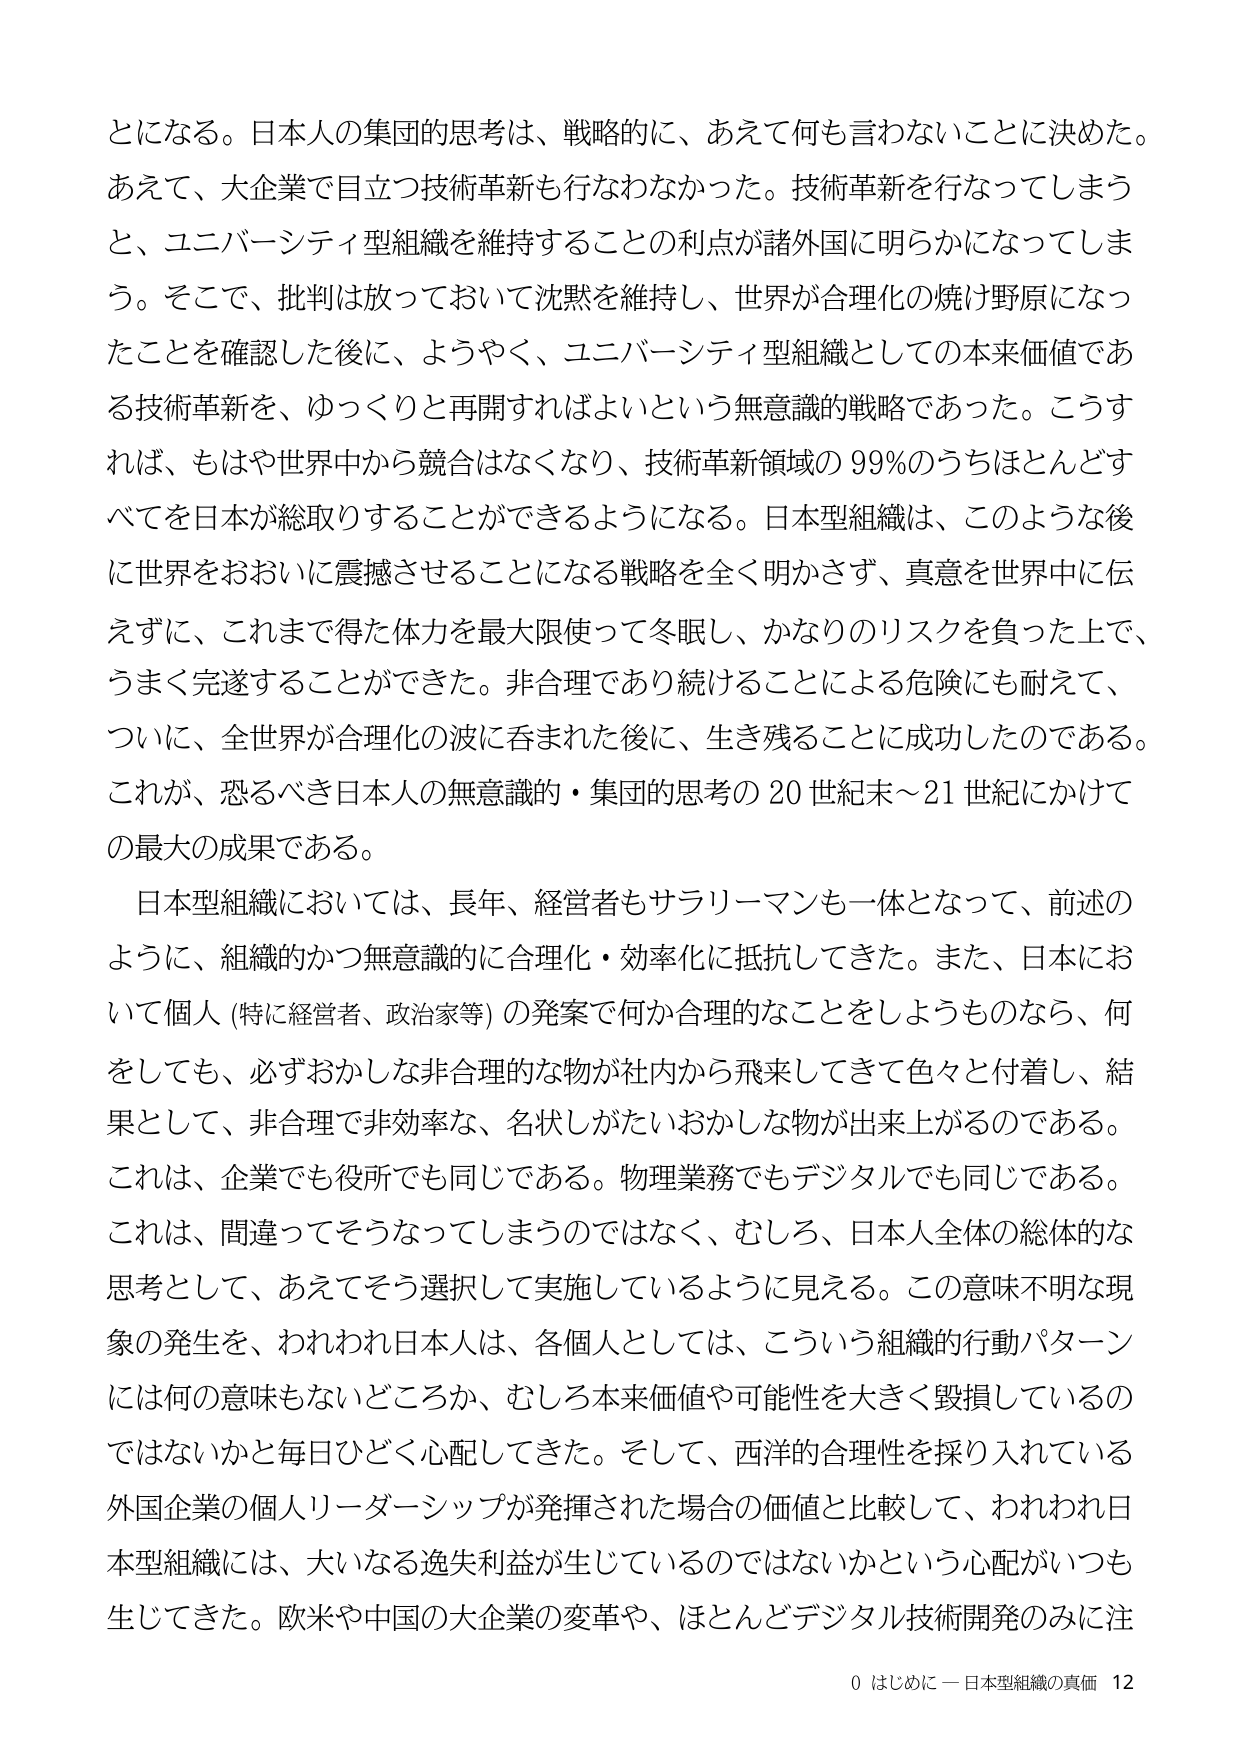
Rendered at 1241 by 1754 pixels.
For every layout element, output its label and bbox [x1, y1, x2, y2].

text [106, 876, 1134, 1646]
text [106, 106, 1134, 876]
